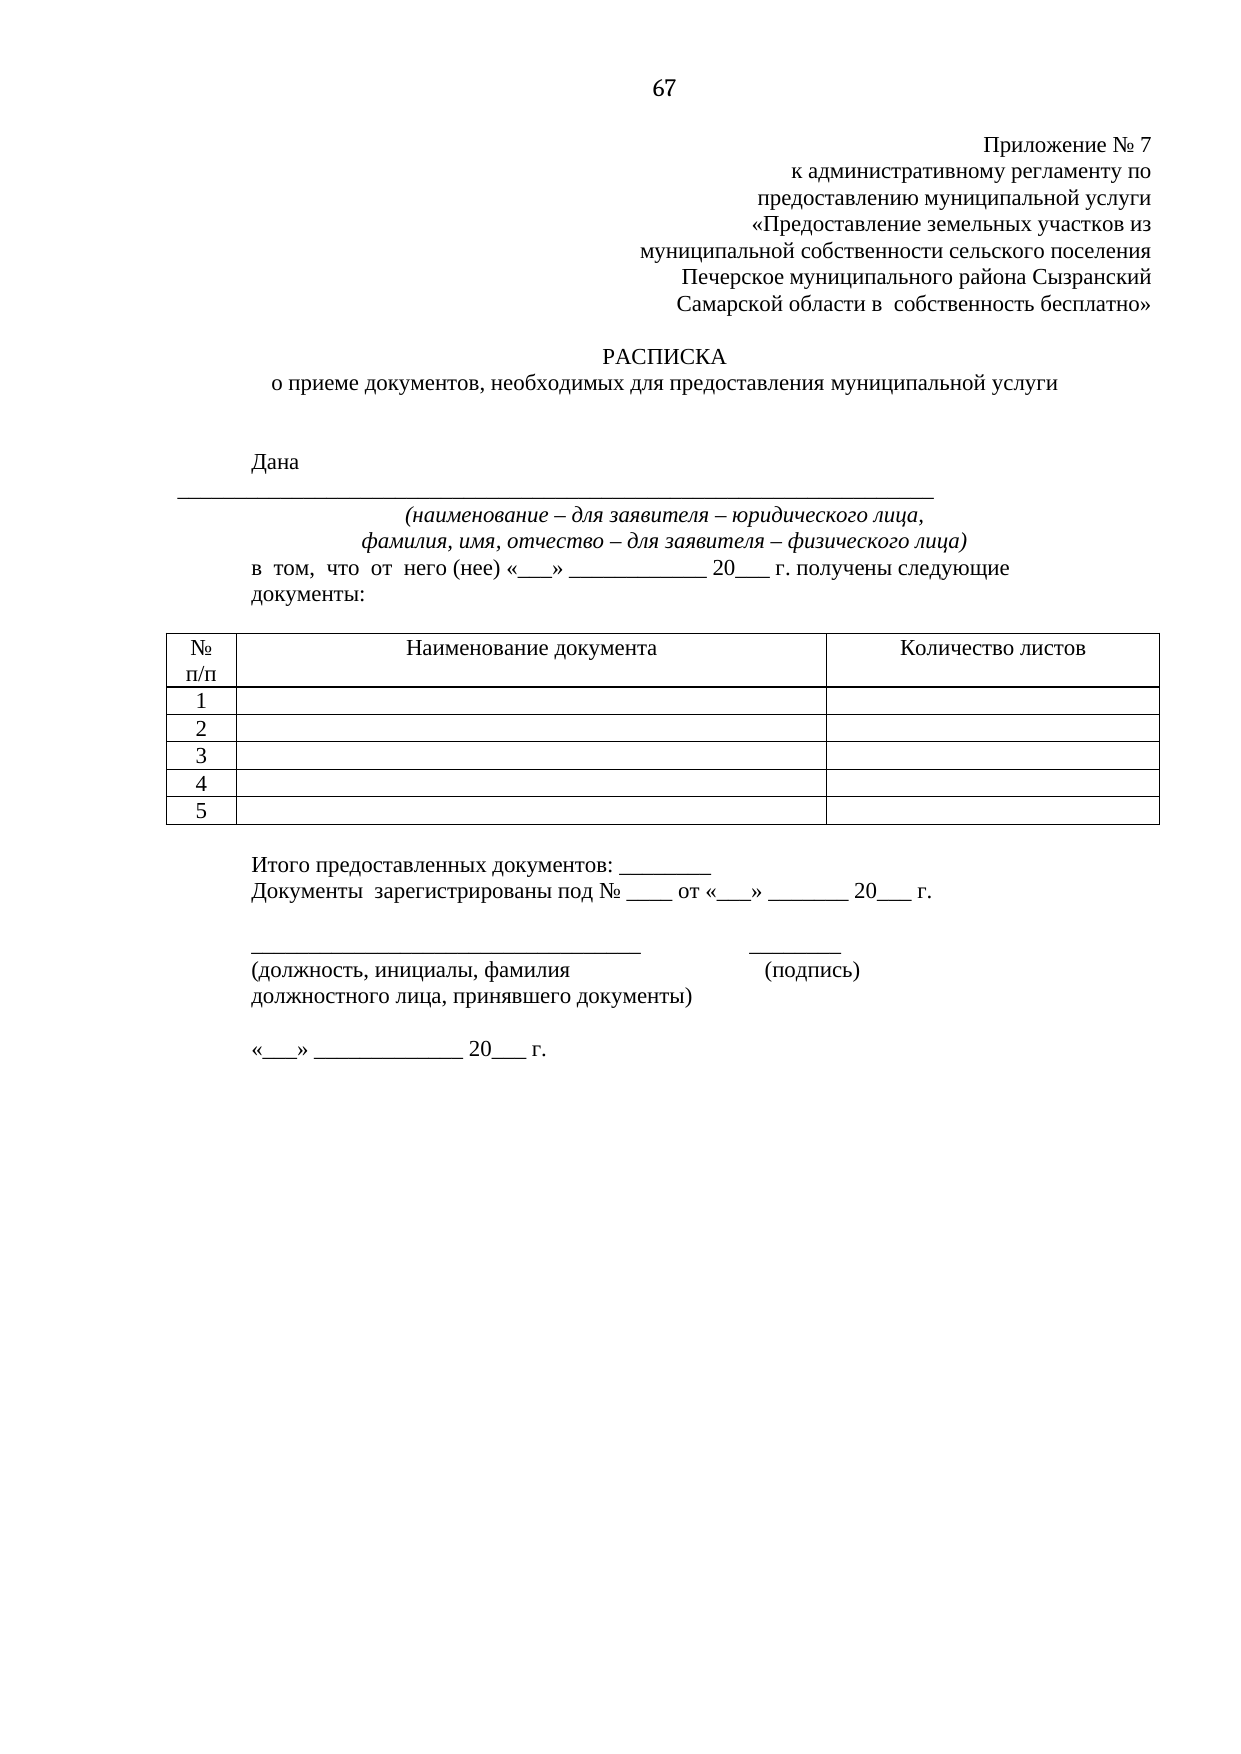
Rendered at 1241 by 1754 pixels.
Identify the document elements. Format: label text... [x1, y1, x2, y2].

table_cell 4 [167, 770, 236, 796]
table_cell [237, 742, 826, 769]
table_header Количество листов [827, 634, 1159, 686]
text документы: [177, 580, 1152, 606]
table_cell 3 [167, 742, 236, 769]
text РАСПИСКА [177, 343, 1152, 369]
table_cell [827, 715, 1159, 741]
text (должность, инициалы, фамилия (подпись) [177, 956, 1152, 983]
table_cell [827, 797, 1159, 823]
table_header № п/п [167, 634, 236, 686]
table_cell 2 [167, 715, 236, 741]
text «___» _____________ 20___ г. [177, 1035, 1152, 1062]
table_cell [237, 770, 826, 796]
table_cell [237, 797, 826, 823]
text (наименование – для заявителя – юридического лица, [177, 501, 1152, 527]
text к административному регламенту по предоставлению муниципальной услуги «Предоставление земельных участков из муниципальной собственности сельского поселения Печерское муниципального района Сызранский Самарской области в собственность бесплатно» [635, 158, 1152, 316]
text Итого предоставленных документов: ________ [177, 851, 1152, 877]
table_cell [237, 688, 826, 714]
text в том, что от него (нее) «___» ____________ 20___ г. получены следующие [177, 554, 1152, 580]
table_cell [827, 770, 1159, 796]
text Документы зарегистрированы под № ____ от «___» _______ 20___ г. [177, 877, 1152, 903]
table_cell 1 [167, 688, 236, 714]
table_cell [237, 715, 826, 741]
table_cell 5 [167, 797, 236, 823]
table_cell [827, 688, 1159, 714]
text Приложение № 7 [635, 131, 1152, 158]
text о приеме документов, необходимых для предоставления муниципальной услуги [177, 369, 1152, 396]
table_header Наименование документа [237, 634, 826, 686]
text __________________________________ ________ [177, 930, 1152, 956]
text должностного лица, принявшего документы) [177, 983, 1152, 1009]
text __________________________________________________________________ [177, 474, 1152, 501]
text Дана [177, 448, 1152, 474]
table_cell [827, 742, 1159, 769]
text фамилия, имя, отчество – для заявителя – физического лица) [177, 527, 1152, 554]
